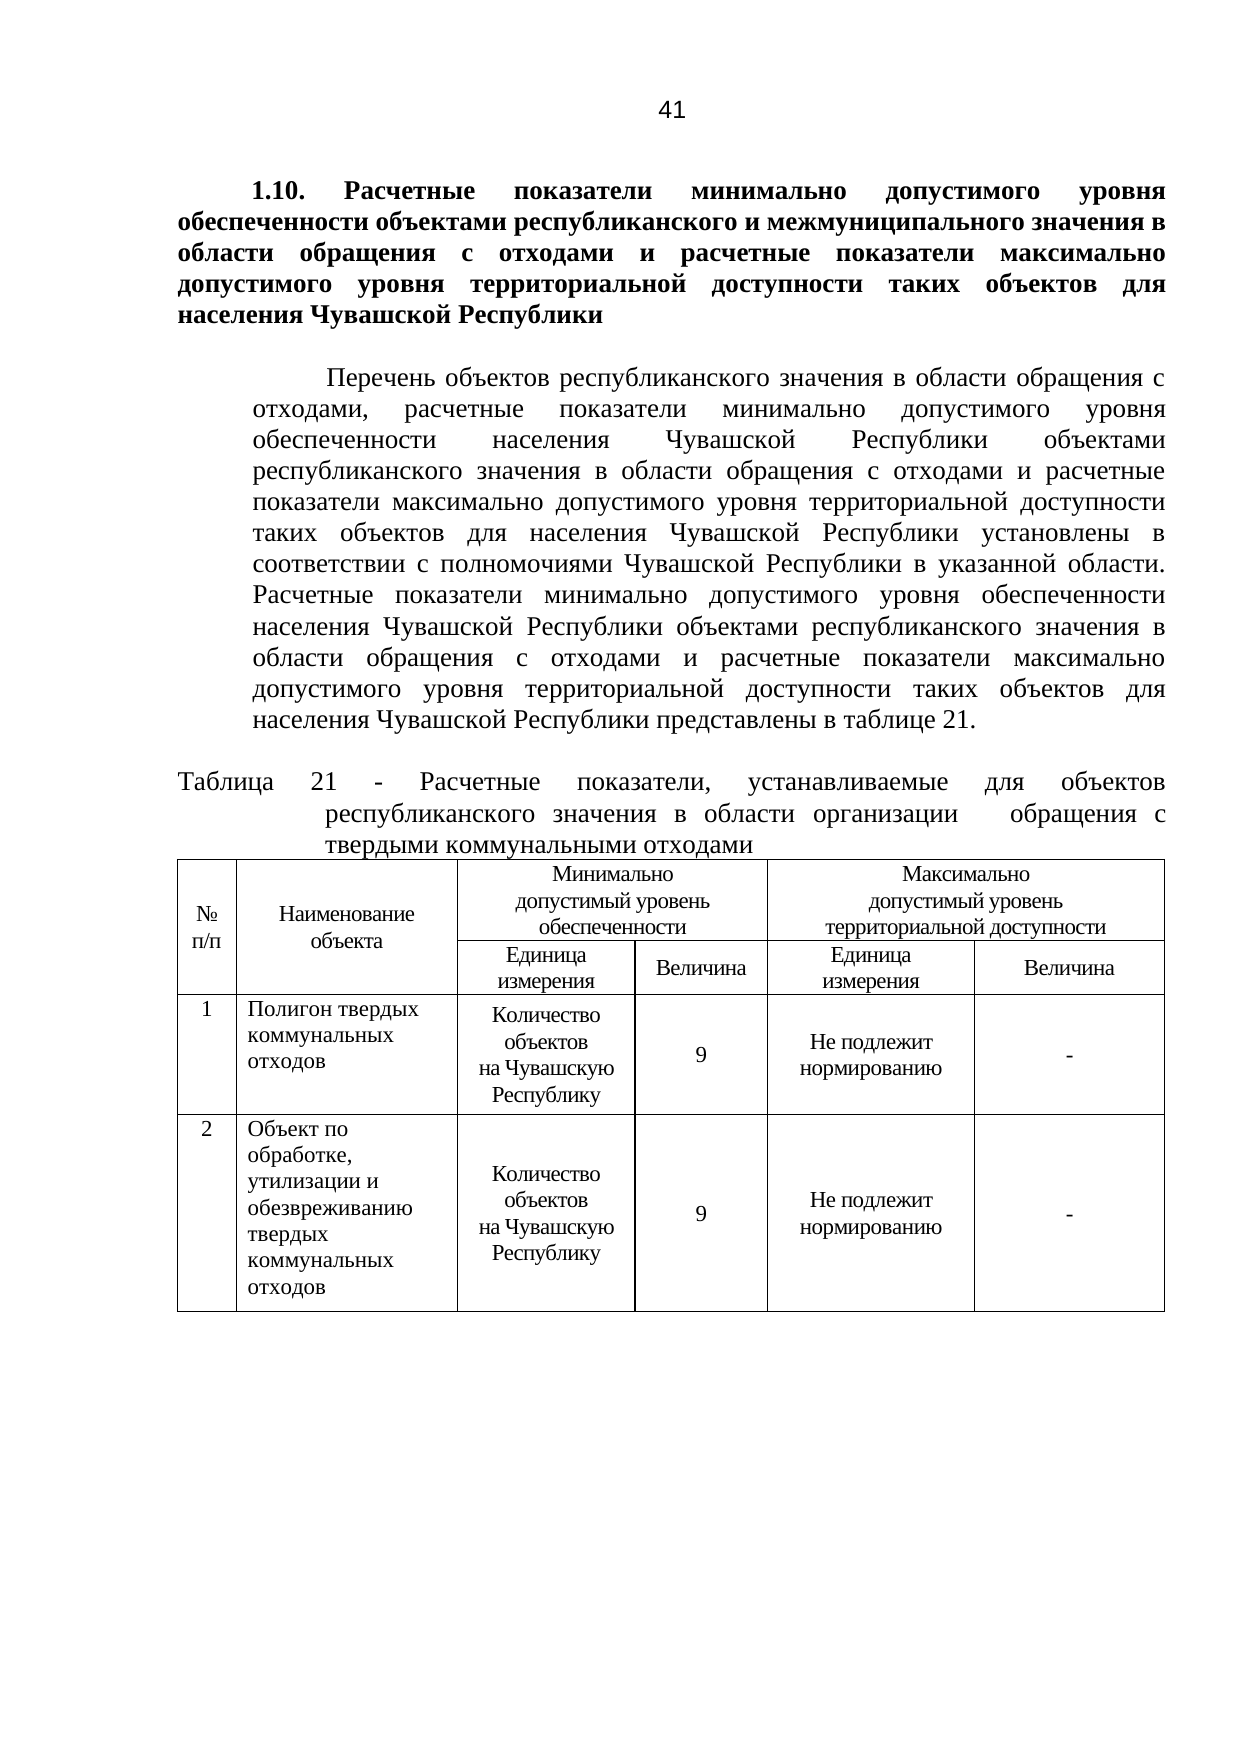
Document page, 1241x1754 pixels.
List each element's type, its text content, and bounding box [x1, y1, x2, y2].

table_cell Не подлежит нормированию [768, 1115, 974, 1311]
table_cell Величина [975, 941, 1164, 994]
table_cell Объект по обработке, утилизации и обезвреживанию твердых коммунальных отходов [237, 1115, 457, 1311]
table_header № п/п [178, 860, 236, 994]
text 1.10. Расчетные показатели минимально допустимого уровня обеспеченности объектами республиканского и межмуниципального значения в области обращения с отходами и расчетные показатели максимально допустимого уровня территориальной доступности таких объектов для населения Чувашской Республики [177, 174, 1167, 329]
table_cell 1 [178, 995, 236, 1114]
text Перечень объектов республиканского значения в области обращения с отходами, расчетные показатели минимально допустимого уровня обеспеченности населения Чувашской Республики объектами республиканского значения в области обращения с отходами и расчетные показатели максимально допустимого уровня территориальной доступности таких объектов для населения Чувашской Республики установлены в соответствии с полномочиями Чувашской Республики в указанной области. Расчетные показатели минимально допустимого уровня обеспеченности населения Чувашской Республики объектами республиканского значения в области обращения с отходами и расчетные показатели максимально допустимого уровня территориальной доступности таких объектов для населения Чувашской Республики представлены в таблице 21. [252, 361, 1167, 734]
table_cell Не подлежит нормированию [768, 995, 974, 1114]
table_cell Количество объектов на Чувашскую Республику [458, 1115, 634, 1311]
table_cell 9 [636, 1115, 767, 1311]
table_header Максимально допустимый уровень территориальной доступности [768, 860, 1164, 940]
table_header Наименование объекта [237, 860, 457, 994]
table_header Минимально допустимый уровень обеспеченности [458, 860, 767, 940]
table_cell Полигон твердых коммунальных отходов [237, 995, 457, 1114]
table_cell Величина [636, 941, 767, 994]
table_cell - [975, 995, 1164, 1114]
text Таблица 21 - Расчетные показатели, устанавливаемые для объектов республиканского значения в области организации обращения с твердыми коммунальными отходами [177, 766, 1167, 859]
table_cell 9 [636, 995, 767, 1114]
table_cell Количество объектов на Чувашскую Республику [458, 995, 634, 1114]
table_cell 2 [178, 1115, 236, 1311]
table_cell - [975, 1115, 1164, 1311]
